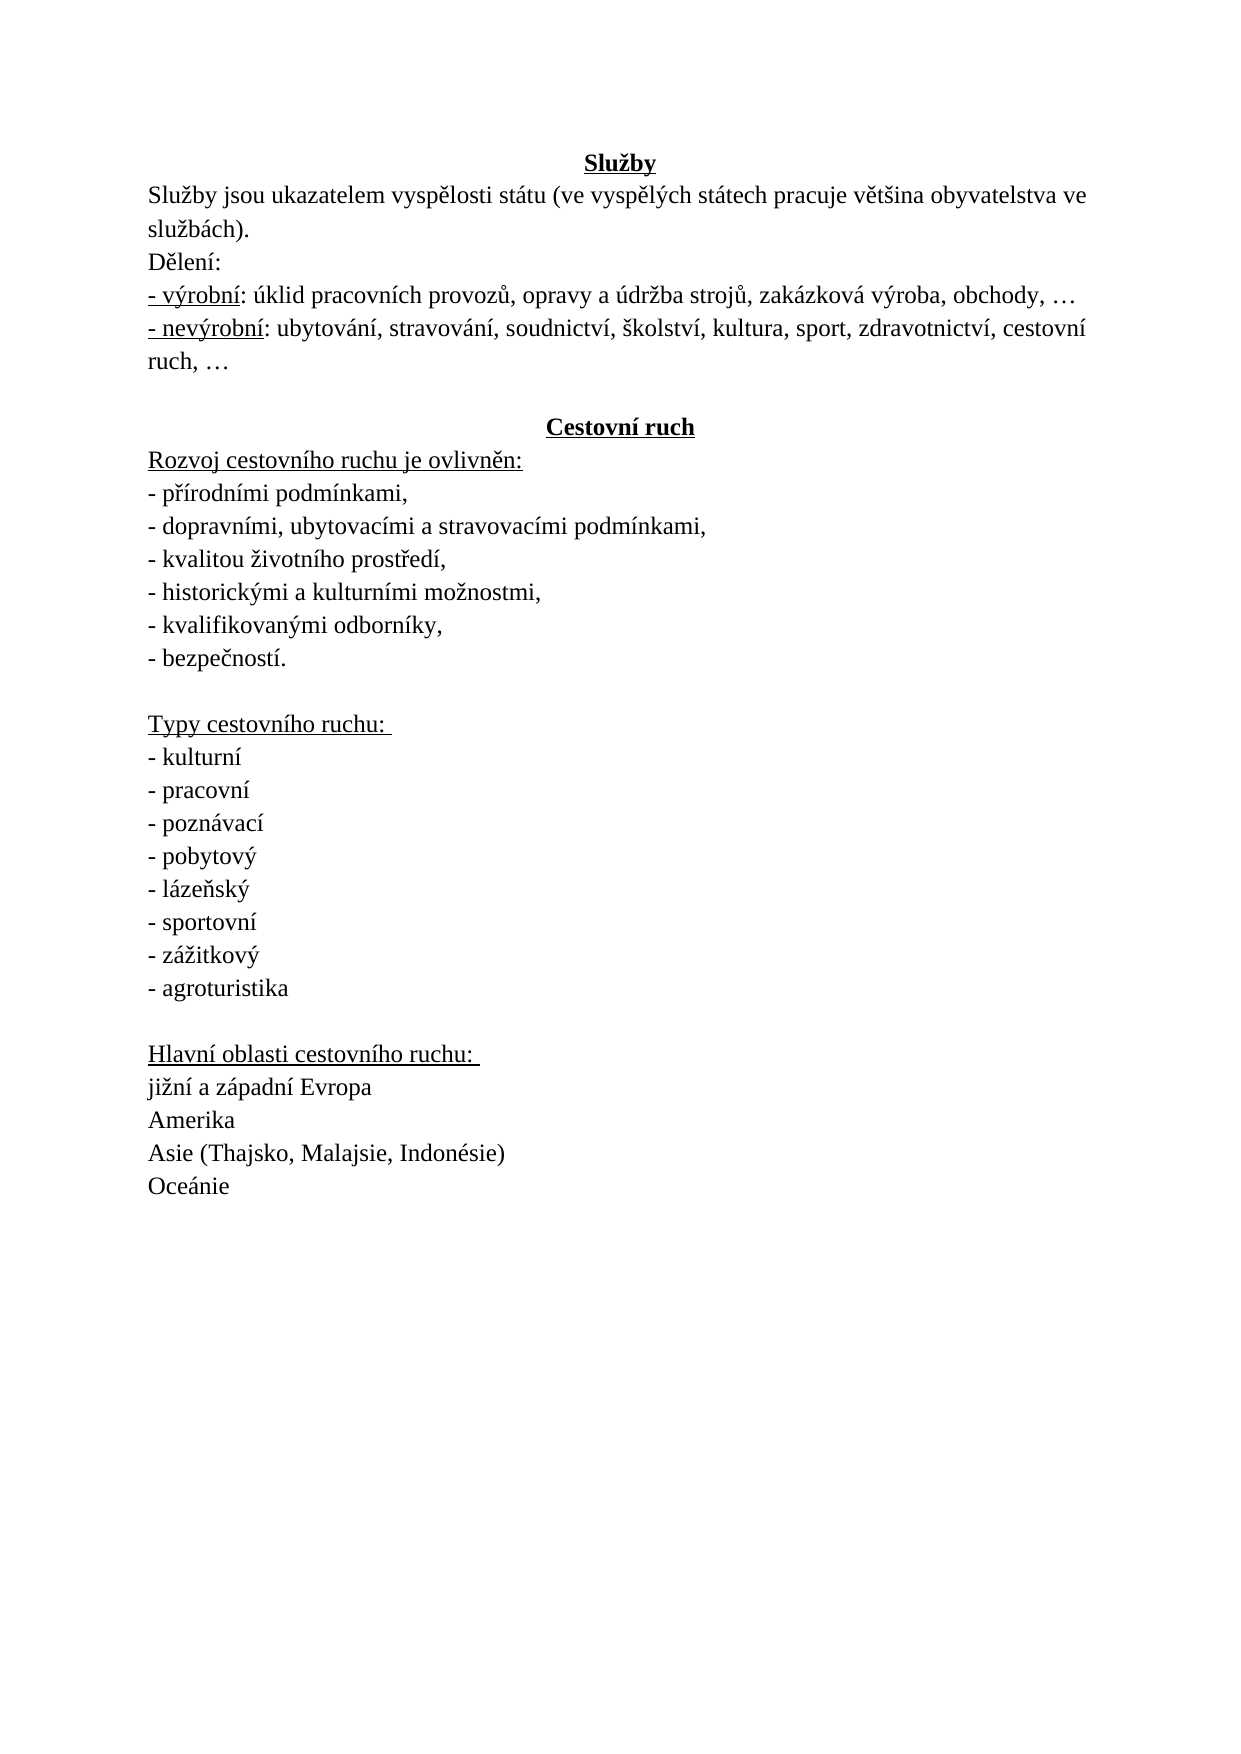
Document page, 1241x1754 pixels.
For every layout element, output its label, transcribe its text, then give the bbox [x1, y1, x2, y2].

text - nevýrobní: ubytování, stravování, soudnictví, školství, kultura, sport, zdravotnictví, cestovní ruch, … [148, 313, 1093, 374]
text Rozvoj cestovního ruchu je ovlivněn: [148, 445, 1093, 473]
text Asie (Thajsko, Malajsie, Indonésie) [148, 1138, 1093, 1167]
text - lázeňský [148, 874, 1093, 903]
text - historickými a kulturními možnostmi, [148, 577, 1093, 606]
text - sportovní [148, 907, 1093, 936]
text - pobytový [148, 841, 1093, 870]
text Typy cestovního ruchu: [148, 709, 1093, 738]
text jižní a západní Evropa [148, 1072, 1093, 1101]
text - bezpečností. [148, 643, 1093, 672]
text Cestovní ruch [148, 412, 1093, 441]
text Služby [148, 148, 1093, 176]
text - kulturní [148, 742, 1093, 771]
text - agroturistika [148, 973, 1093, 1002]
text Hlavní oblasti cestovního ruchu: [148, 1039, 1093, 1068]
text - kvalifikovanými odborníky, [148, 610, 1093, 639]
text - dopravními, ubytovacími a stravovacími podmínkami, [148, 511, 1093, 539]
text Služby jsou ukazatelem vyspělosti státu (ve vyspělých státech pracuje většina obyvatelstva ve službách). [148, 181, 1093, 242]
text Oceánie [148, 1171, 1093, 1200]
text Amerika [148, 1105, 1093, 1134]
text - kvalitou životního prostředí, [148, 544, 1093, 573]
text - přírodními podmínkami, [148, 478, 1093, 507]
text - poznávací [148, 808, 1093, 837]
text - zážitkový [148, 940, 1093, 969]
text Dělení: [148, 247, 1093, 275]
text - pracovní [148, 775, 1093, 804]
text - výrobní: úklid pracovních provozů, opravy a údržba strojů, zakázková výroba, obchody, … [148, 280, 1093, 308]
